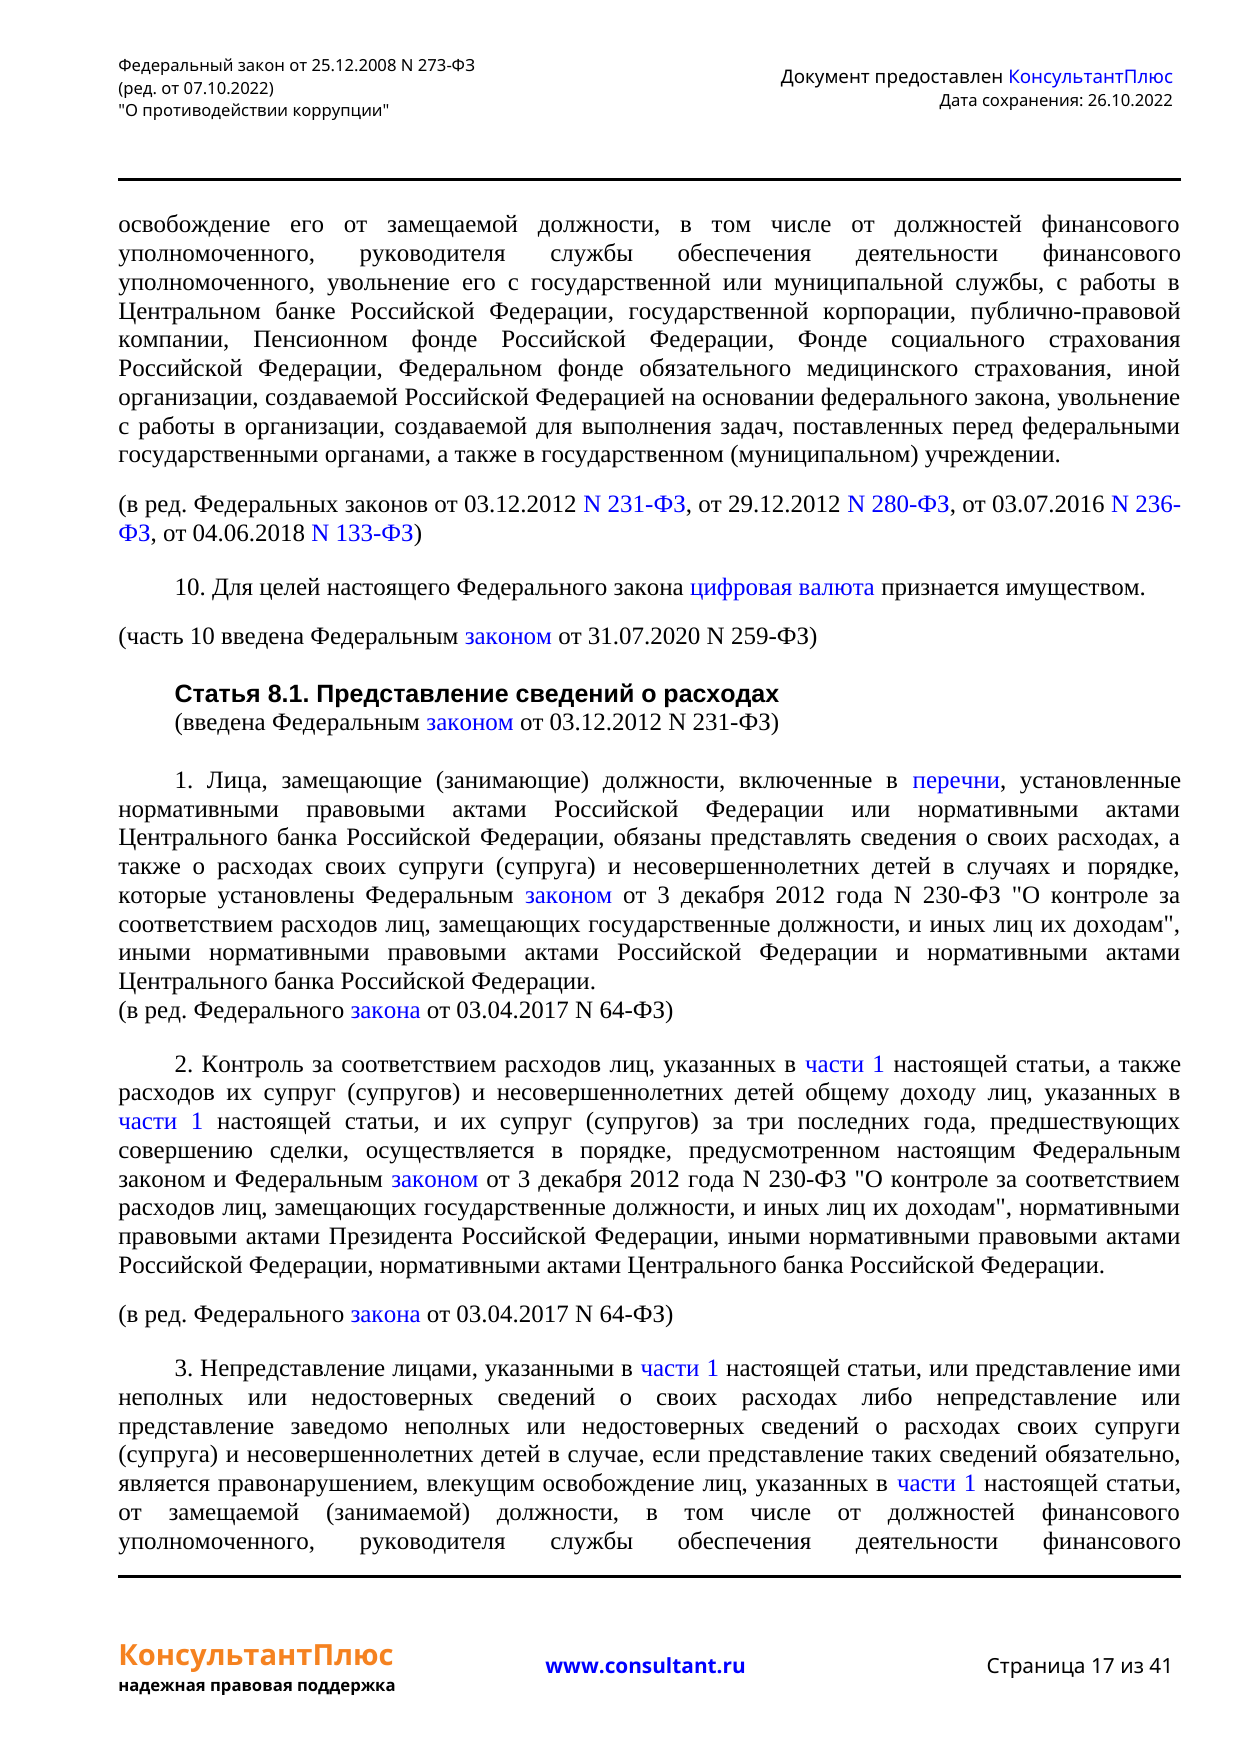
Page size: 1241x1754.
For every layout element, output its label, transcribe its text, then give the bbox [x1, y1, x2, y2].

text 10. Для целей настоящего Федерального закона цифровая валюта признается имуществом. [118, 572, 1181, 600]
text (введена Федеральным законом от 03.12.2012 N 231-ФЗ) [118, 707, 1181, 736]
title Статья 8.1. Представление сведений о расходах [118, 679, 1181, 707]
text (в ред. Федеральных законов от 03.12.2012 N 231-ФЗ, от 29.12.2012 N 280-ФЗ, от 03.07.2016 N 236-ФЗ, от 04.06.2018 N 133-ФЗ) [118, 489, 1181, 547]
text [118, 209, 1181, 468]
text (в ред. Федерального закона от 03.04.2017 N 64-ФЗ) [118, 995, 1181, 1024]
text (часть 10 введена Федеральным законом от 31.07.2020 N 259-ФЗ) [118, 621, 1181, 650]
text 1. Лица, замещающие (занимающие) должности, включенные в перечни, установленные нормативными правовыми актами Российской Федерации или нормативными актами Центрального банка Российской Федерации, обязаны представлять сведения о своих расходах, а также о расходах своих супруги (супруга) и несовершеннолетних детей в случаях и порядке, которые установлены Федеральным законом от 3 декабря 2012 года N 230-ФЗ "О контроле за соответствием расходов лиц, замещающих государственные должности, и иных лиц их доходам", иными нормативными правовыми актами Российской Федерации и нормативными актами Центрального банка Российской Федерации. [118, 765, 1181, 995]
text (в ред. Федерального закона от 03.04.2017 N 64-ФЗ) [118, 1299, 1181, 1328]
text 2. Контроль за соответствием расходов лиц, указанных в части 1 настоящей статьи, а также расходов их супруг (супругов) и несовершеннолетних детей общему доходу лиц, указанных в части 1 настоящей статьи, и их супруг (супругов) за три последних года, предшествующих совершению сделки, осуществляется в порядке, предусмотренном настоящим Федеральным законом и Федеральным законом от 3 декабря 2012 года N 230-ФЗ "О контроле за соответствием расходов лиц, замещающих государственные должности, и иных лиц их доходам", нормативными правовыми актами Президента Российской Федерации, иными нормативными правовыми актами Российской Федерации, нормативными актами Центрального банка Российской Федерации. [118, 1049, 1181, 1279]
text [118, 1353, 1181, 1554]
